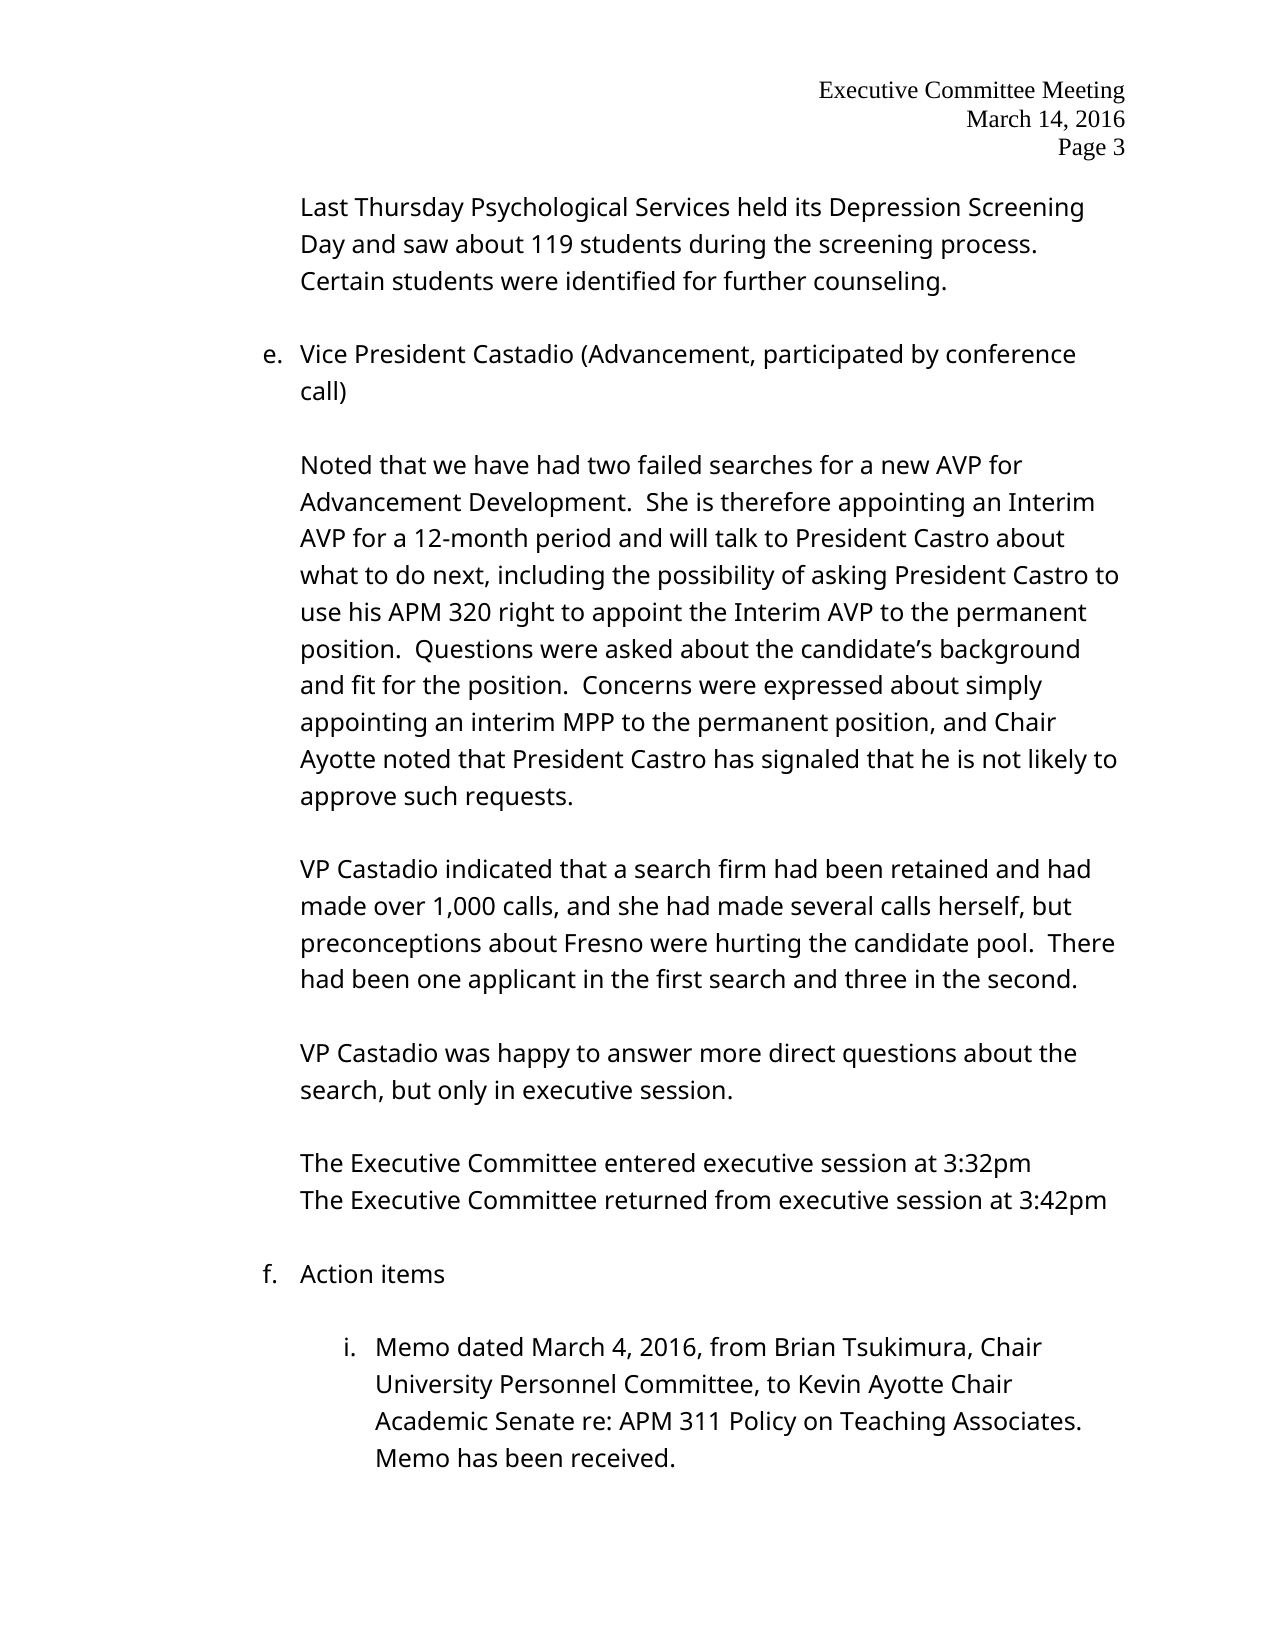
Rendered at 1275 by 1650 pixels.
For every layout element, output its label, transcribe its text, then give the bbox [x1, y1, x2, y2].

list The Executive Committee entered executive session at 3:32pm [300, 1146, 1125, 1180]
list Action items [262, 1256, 1125, 1290]
list Vice President Castadio (Advancement, participated by conference call) [262, 337, 1125, 408]
list Memo dated March 4, 2016, from Brian Tsukimura, Chair University Personnel Committee, to Kevin Ayotte Chair Academic Senate re: APM 311 Policy on Teaching Associates. Memo has been received. [356, 1330, 1125, 1474]
list The Executive Committee returned from executive session at 3:42pm [300, 1183, 1125, 1217]
list Noted that we have had two failed searches for a new AVP for Advancement Development. She is therefore appointing an Interim AVP for a 12-month period and will talk to President Castro about what to do next, including the possibility of asking President Castro to use his APM 320 right to appoint the Interim AVP to the permanent position. Questions were asked about the candidate’s background and fit for the position. Concerns were expressed about simply appointing an interim MPP to the permanent position, and Chair Ayotte noted that President Castro has signaled that he is not likely to approve such requests. [300, 447, 1125, 812]
list VP Castadio indicated that a search firm had been retained and had made over 1,000 calls, and she had made several calls herself, but preconceptions about Fresno were hurting the candidate pool. There had been one applicant in the first search and three in the second. [300, 852, 1125, 996]
list VP Castadio was happy to answer more direct questions about the search, but only in executive session. [300, 1036, 1125, 1107]
list Last Thursday Psychological Services held its Depression Screening Day and saw about 119 students during the screening process. Certain students were identified for further counseling. [300, 190, 1125, 298]
